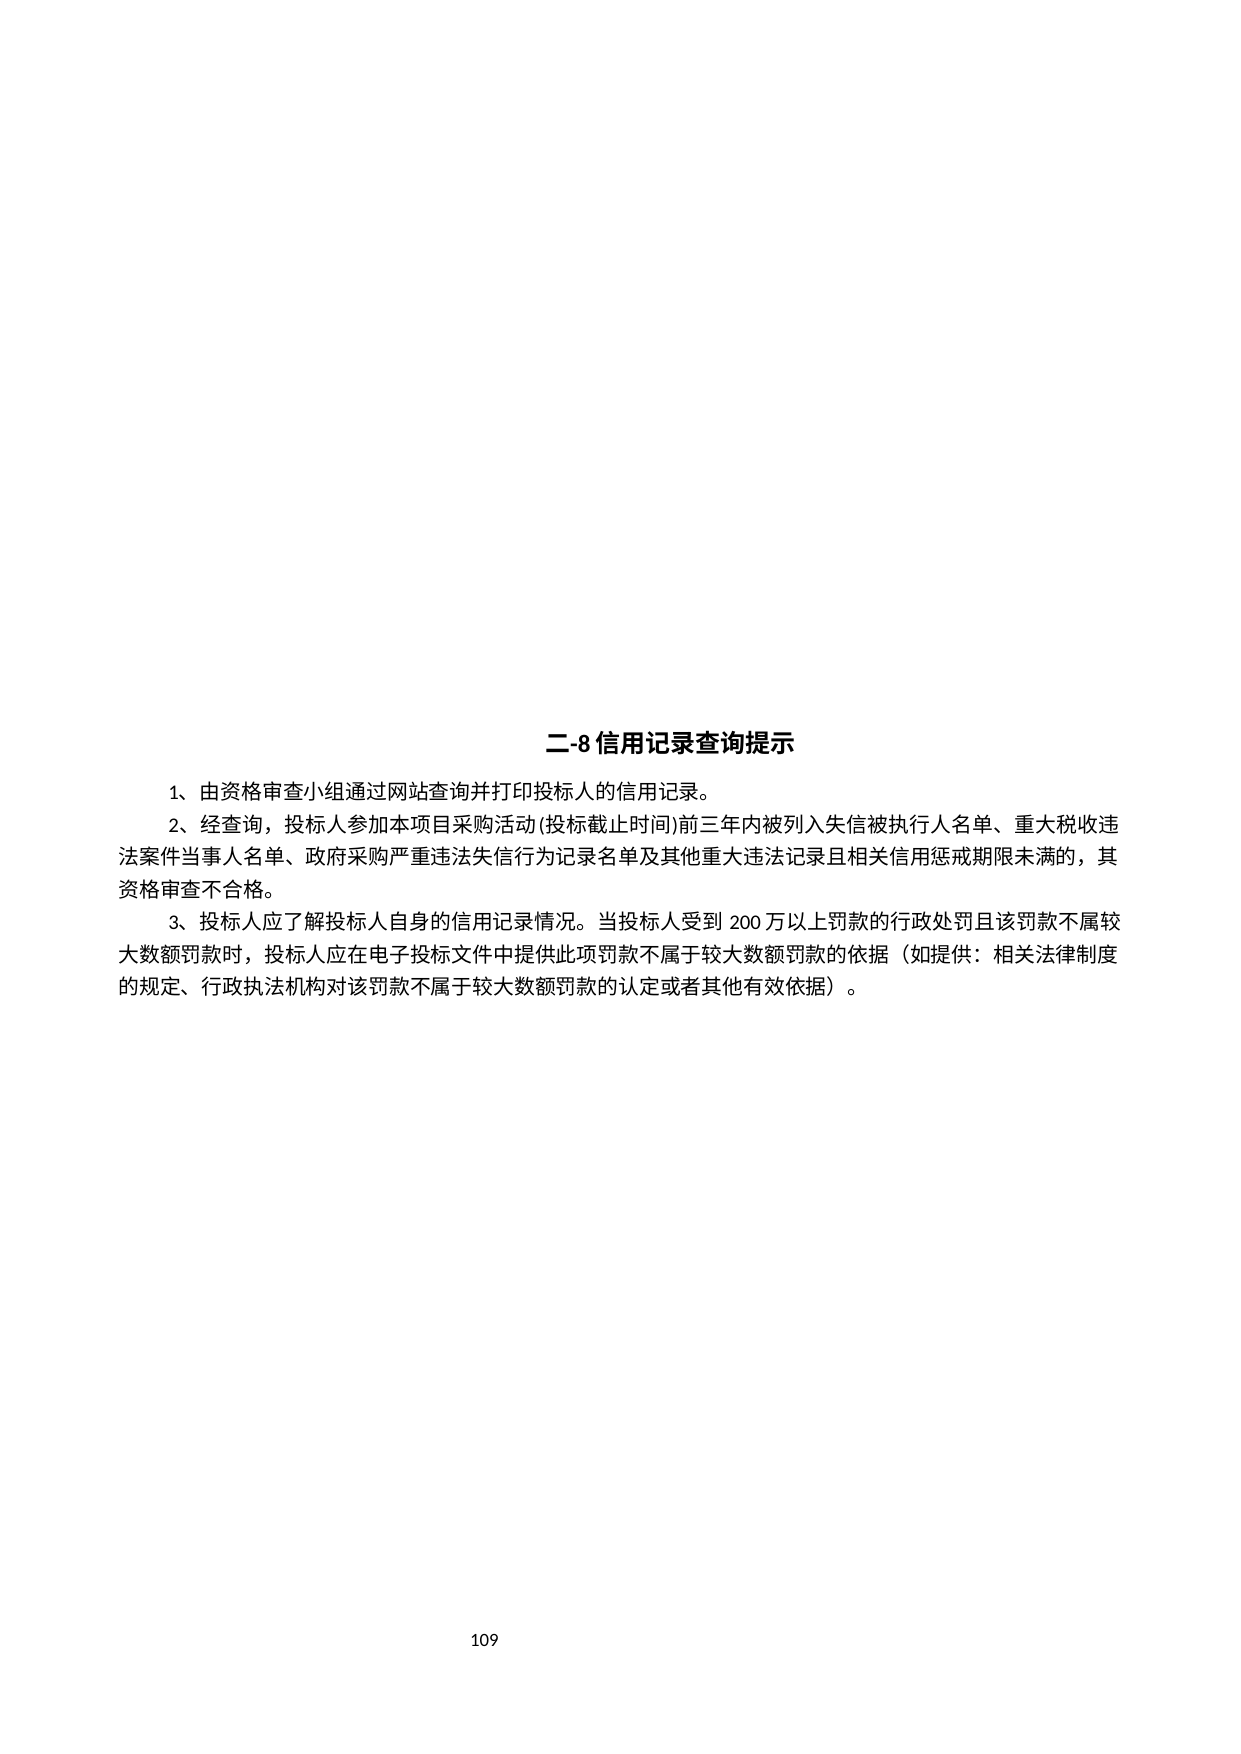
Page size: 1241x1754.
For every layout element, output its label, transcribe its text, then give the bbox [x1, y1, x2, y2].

text 1、由资格审查小组通过网站查询并打印投标人的信用记录。 [118, 775, 1122, 808]
text 2、经查询，投标人参加本项目采购活动(投标截止时间)前三年内被列入失信被执行人名单、重大税收违法案件当事人名单、政府采购严重违法失信行为记录名单及其他重大违法记录且相关信用惩戒期限未满的，其资格审查不合格。 [118, 808, 1122, 905]
text 二-8信用记录查询提示 [118, 710, 1122, 775]
text 3、投标人应了解投标人自身的信用记录情况。当投标人受到200万以上罚款的行政处罚且该罚款不属较大数额罚款时，投标人应在电子投标文件中提供此项罚款不属于较大数额罚款的依据（如提供：相关法律制度的规定、行政执法机构对该罚款不属于较大数额罚款的认定或者其他有效依据）。 [118, 905, 1122, 1003]
